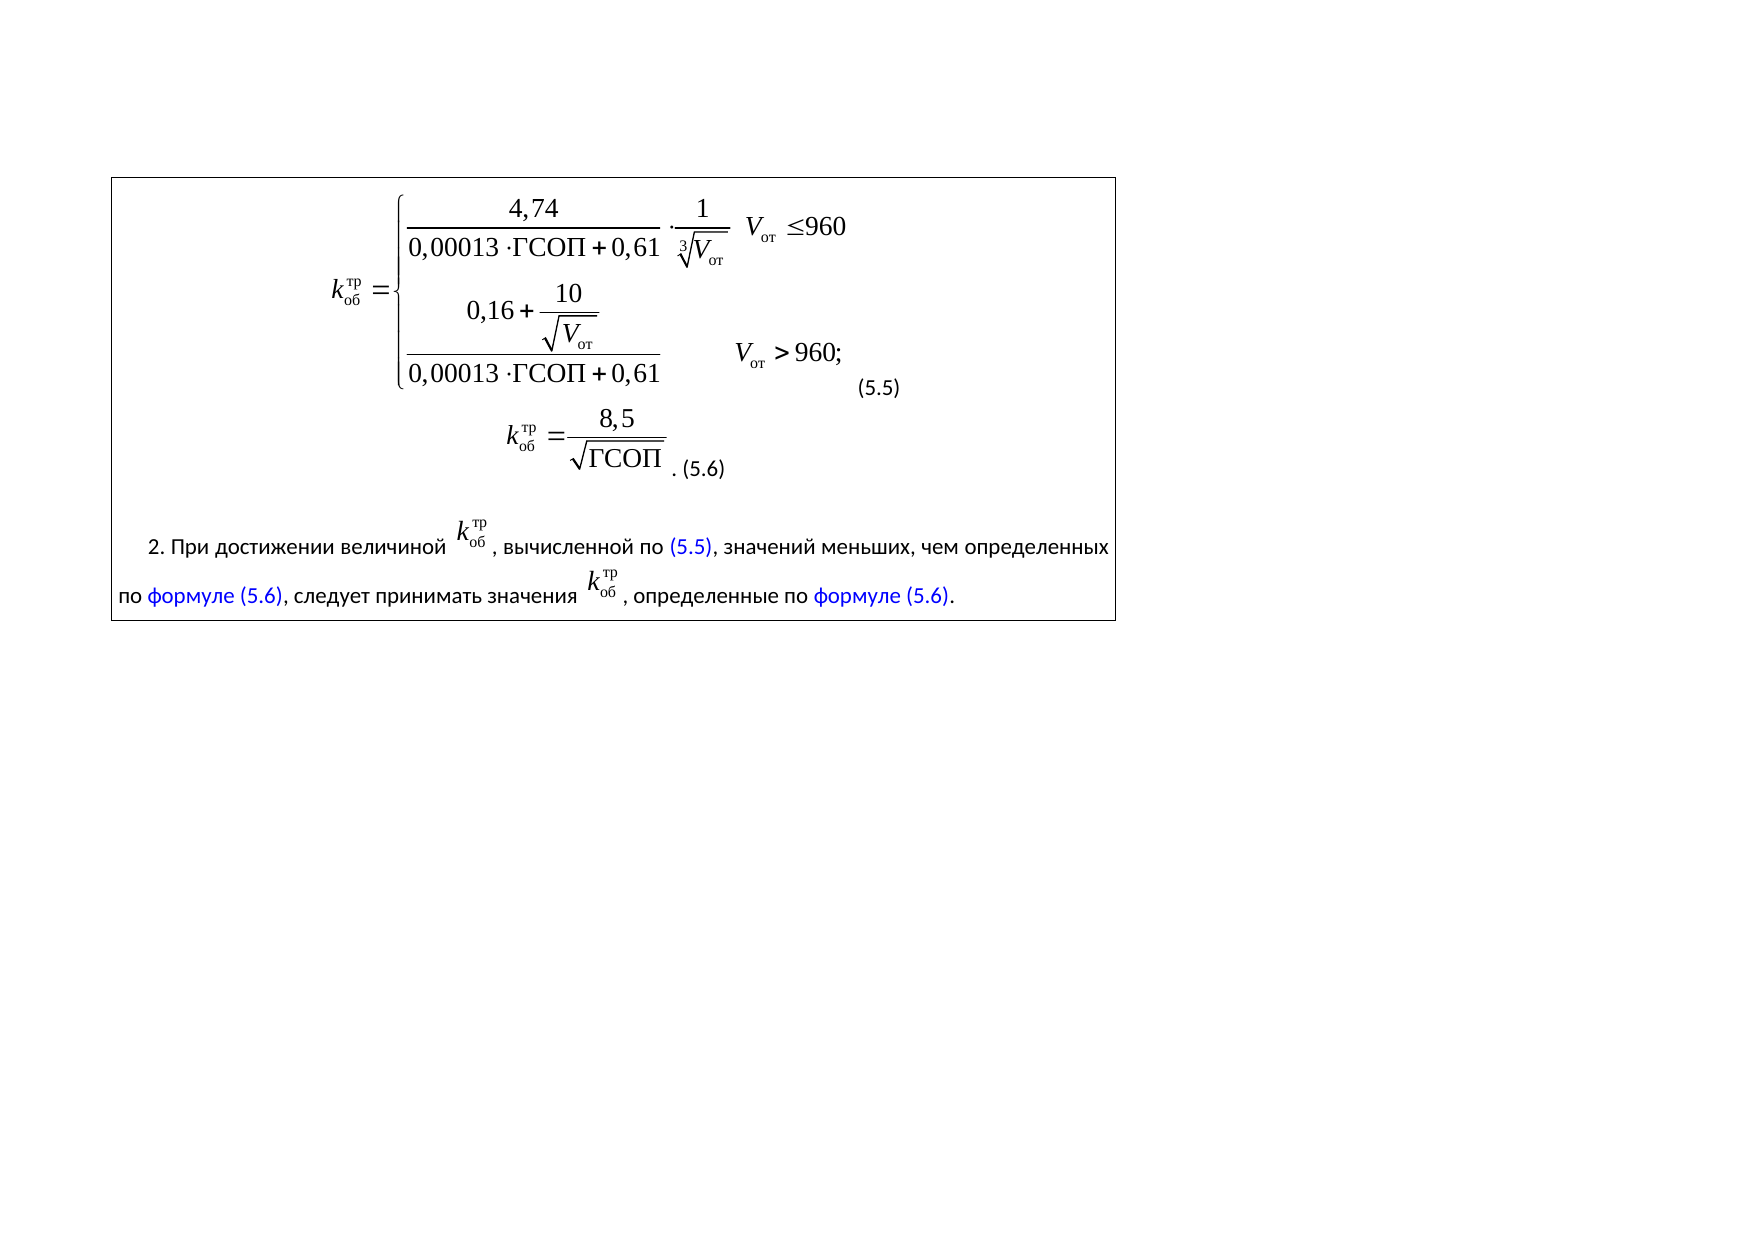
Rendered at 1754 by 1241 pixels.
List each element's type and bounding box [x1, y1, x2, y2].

table_cell [112, 178, 1115, 620]
